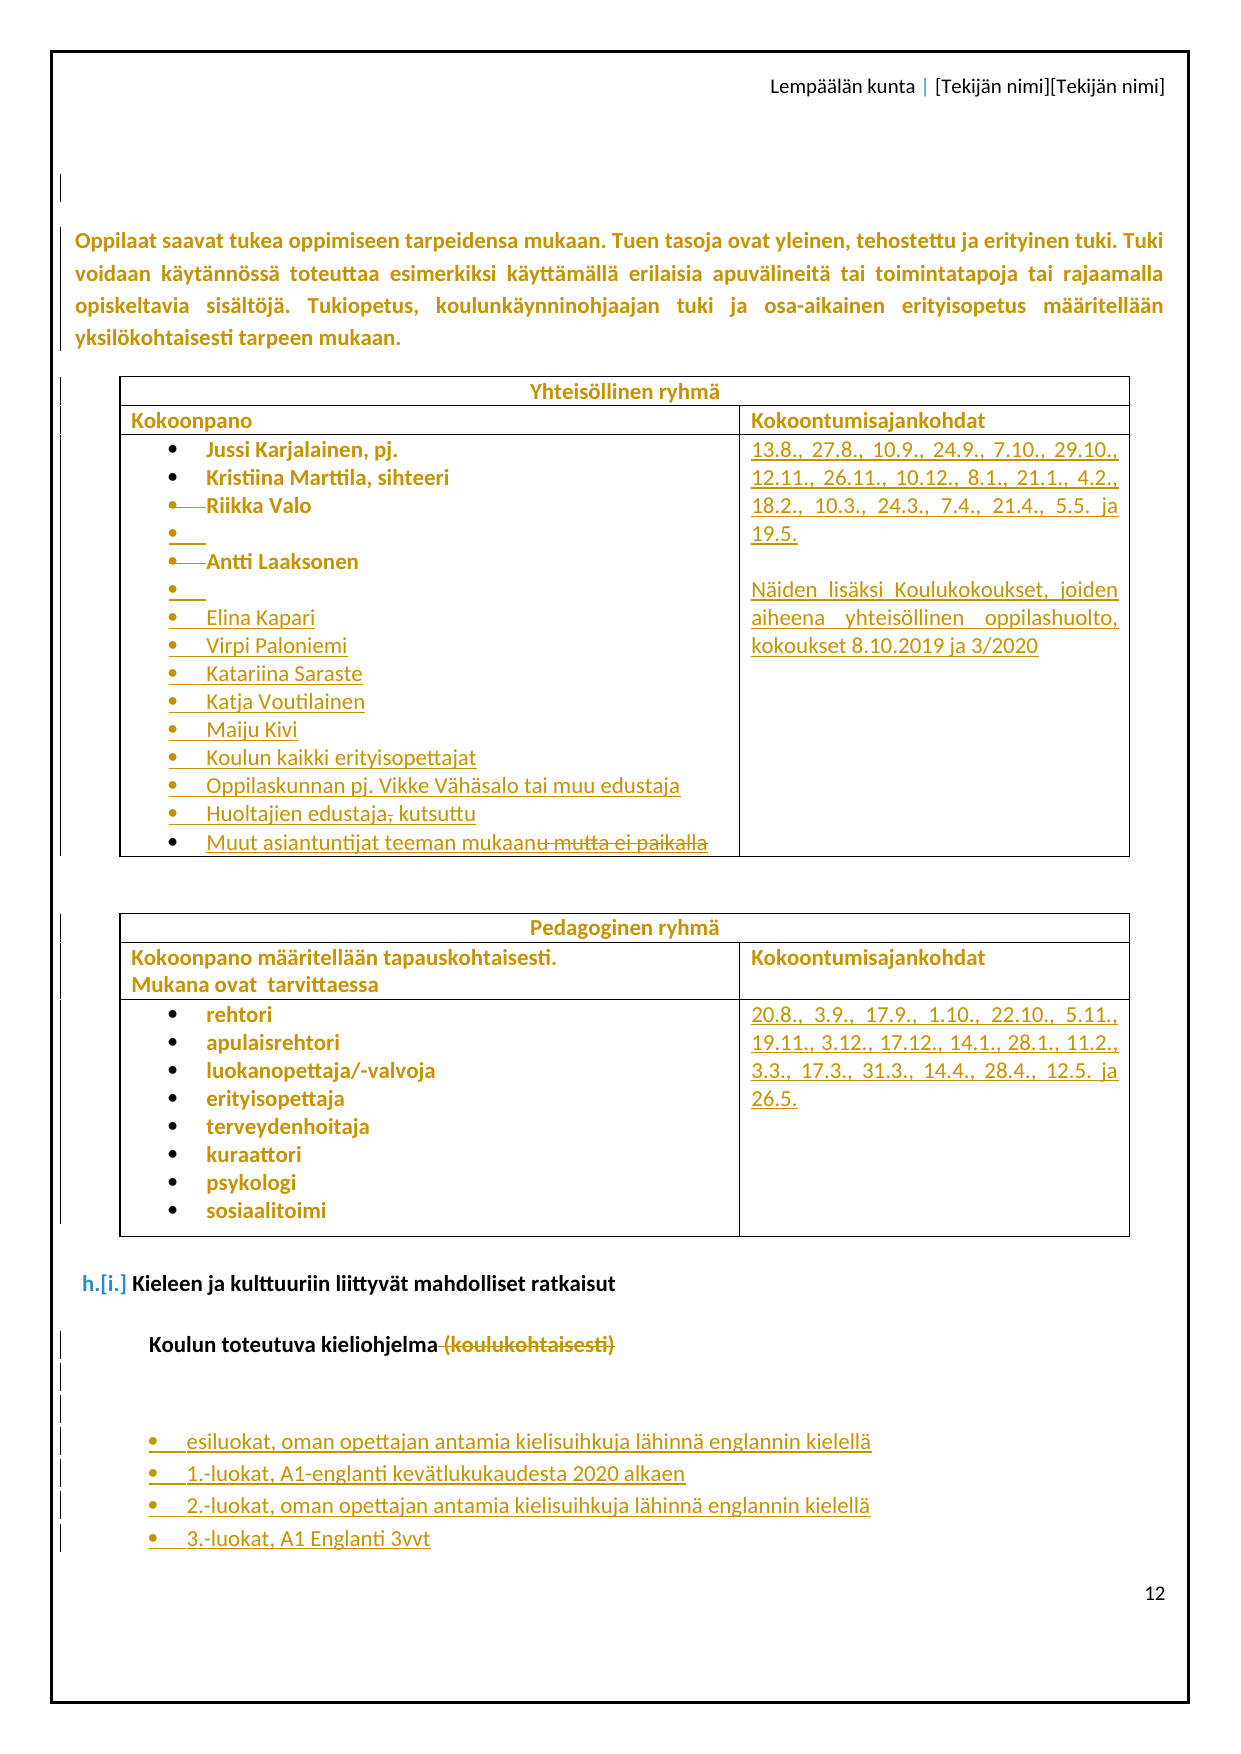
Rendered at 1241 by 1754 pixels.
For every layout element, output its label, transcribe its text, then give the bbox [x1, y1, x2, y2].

table_cell Kokoonpano määritellään tapauskohtaisesti. Mukana ovat tarvittaessa [121, 943, 739, 999]
table_cell rehtori apulaisrehtori luokanopettaja/-valvoja erityisopettaja terveydenhoitaja kuraattori psykologi sosiaalitoimi [121, 1000, 739, 1236]
list Koulun toteutuva kieliohjelma [112, 1331, 1165, 1358]
table_cell Jussi Karjalainen, pj. Kristiina Marttila, sihteeri Riikka Valo Antti Laaksonen [121, 435, 739, 856]
table_cell Kokoontumisajankohdat [740, 406, 1129, 434]
text Oppilaat saavat tukea oppimiseen tarpeidensa mukaan. Tuen tasoja ovat yleinen, tehostettu ja erityinen tuki. Tuki voidaan käytännössä toteuttaa esimerkiksi käyttämällä erilaisia apuvälineitä tai toimintatapoja tai rajaamalla opiskeltavia sisältöjä. Tukiopetus, koulunkäynninohjaajan tuki ja osa-aikainen erityisopetus määritellään yksilökohtaisesti tarpeen mukaan. [75, 227, 1165, 351]
table_cell Kokoontumisajankohdat [740, 943, 1129, 999]
table_cell Kokoonpano [121, 406, 739, 434]
table_header Pedagoginen ryhmä [121, 914, 1129, 942]
list Kieleen ja kulttuuriin liittyvät mahdolliset ratkaisut [82, 1269, 1165, 1297]
table_header Yhteisöllinen ryhmä [121, 377, 1129, 405]
table_cell [740, 435, 1129, 856]
table_cell [740, 1000, 1129, 1236]
